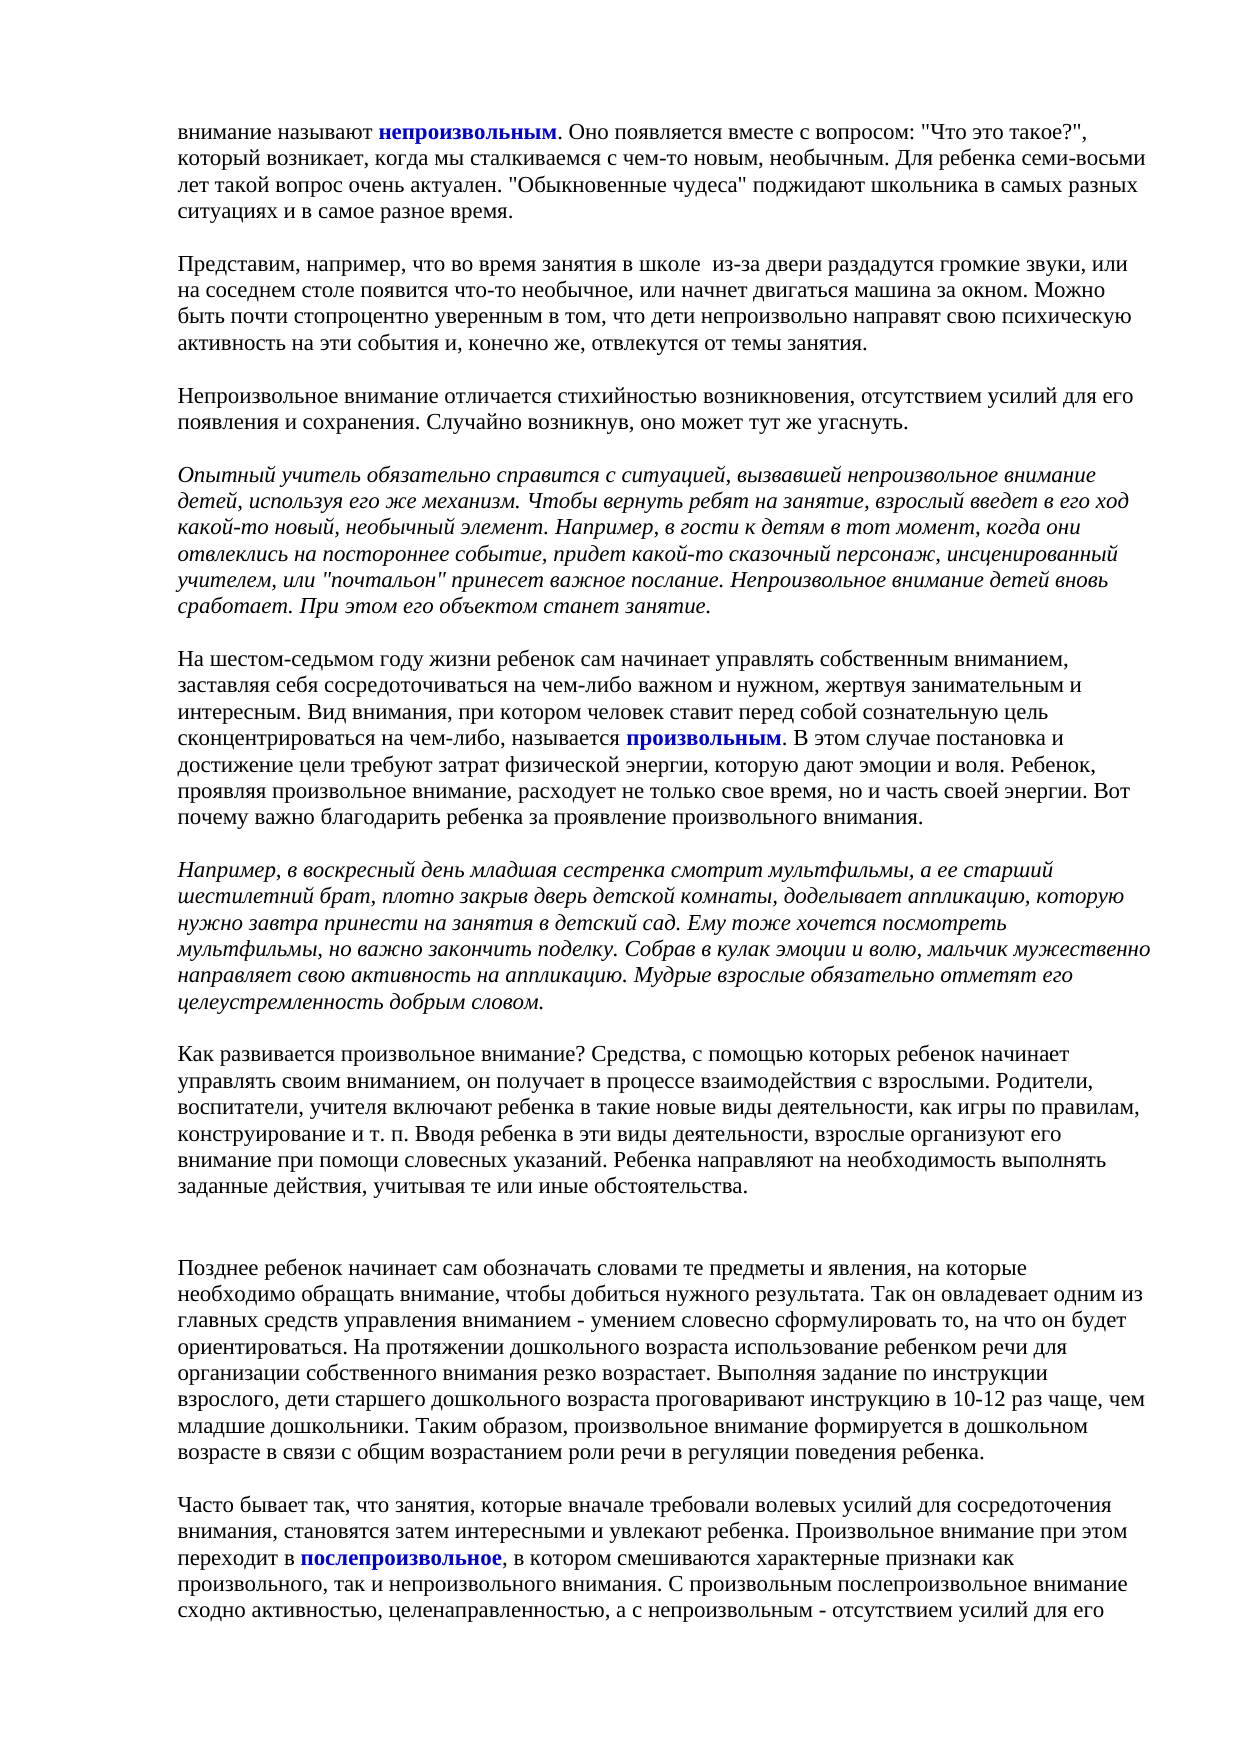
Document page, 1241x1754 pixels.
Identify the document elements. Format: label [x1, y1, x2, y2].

text [177, 118, 1152, 1254]
text [177, 1254, 1152, 1623]
